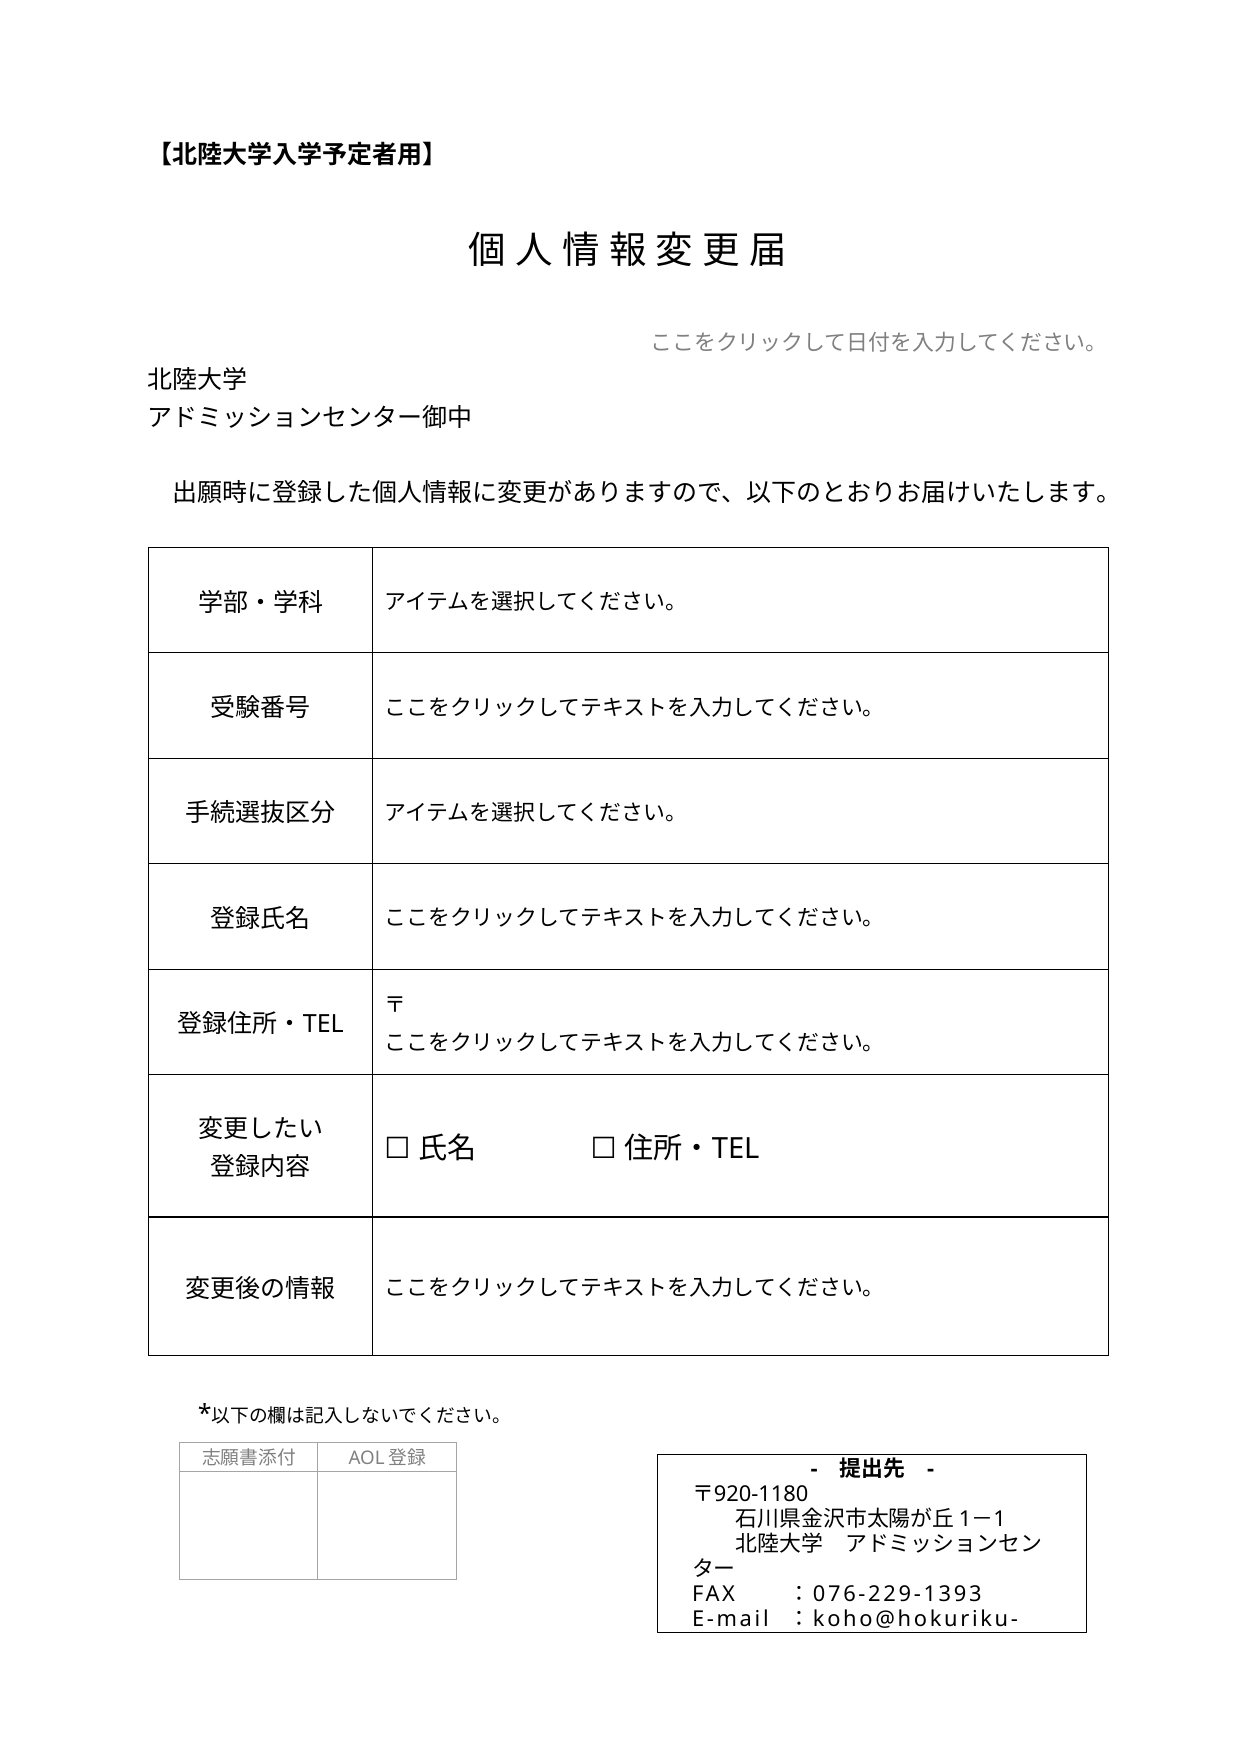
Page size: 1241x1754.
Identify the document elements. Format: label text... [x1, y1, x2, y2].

text 出願時に登録した個人情報に変更がありますので、以下のとおりお届けいたします。 [148, 472, 1107, 509]
table_header 学部・学科 [149, 548, 372, 652]
table_cell 登録氏名 [149, 864, 372, 968]
table_cell 手続選抜区分 [149, 759, 372, 863]
text 【北陸大学入学予定者用】 [148, 134, 1107, 172]
table_cell 登録住所・TEL [149, 970, 372, 1074]
table_cell [373, 970, 1108, 1074]
table_cell 変更後の情報 [149, 1218, 372, 1355]
text 北陸大学 [148, 359, 1107, 397]
table_cell 変更したい 登録内容 [149, 1075, 372, 1216]
table_cell 受験番号 [149, 653, 372, 758]
text アドミッションセンター御中 [148, 397, 1107, 434]
text *以下の欄は記入しないでください。 [148, 1394, 1107, 1431]
table_cell 氏名 住所・TEL [373, 1075, 1108, 1216]
table_cell [373, 1218, 1108, 1355]
text 個人情報変更届 [148, 209, 1107, 284]
